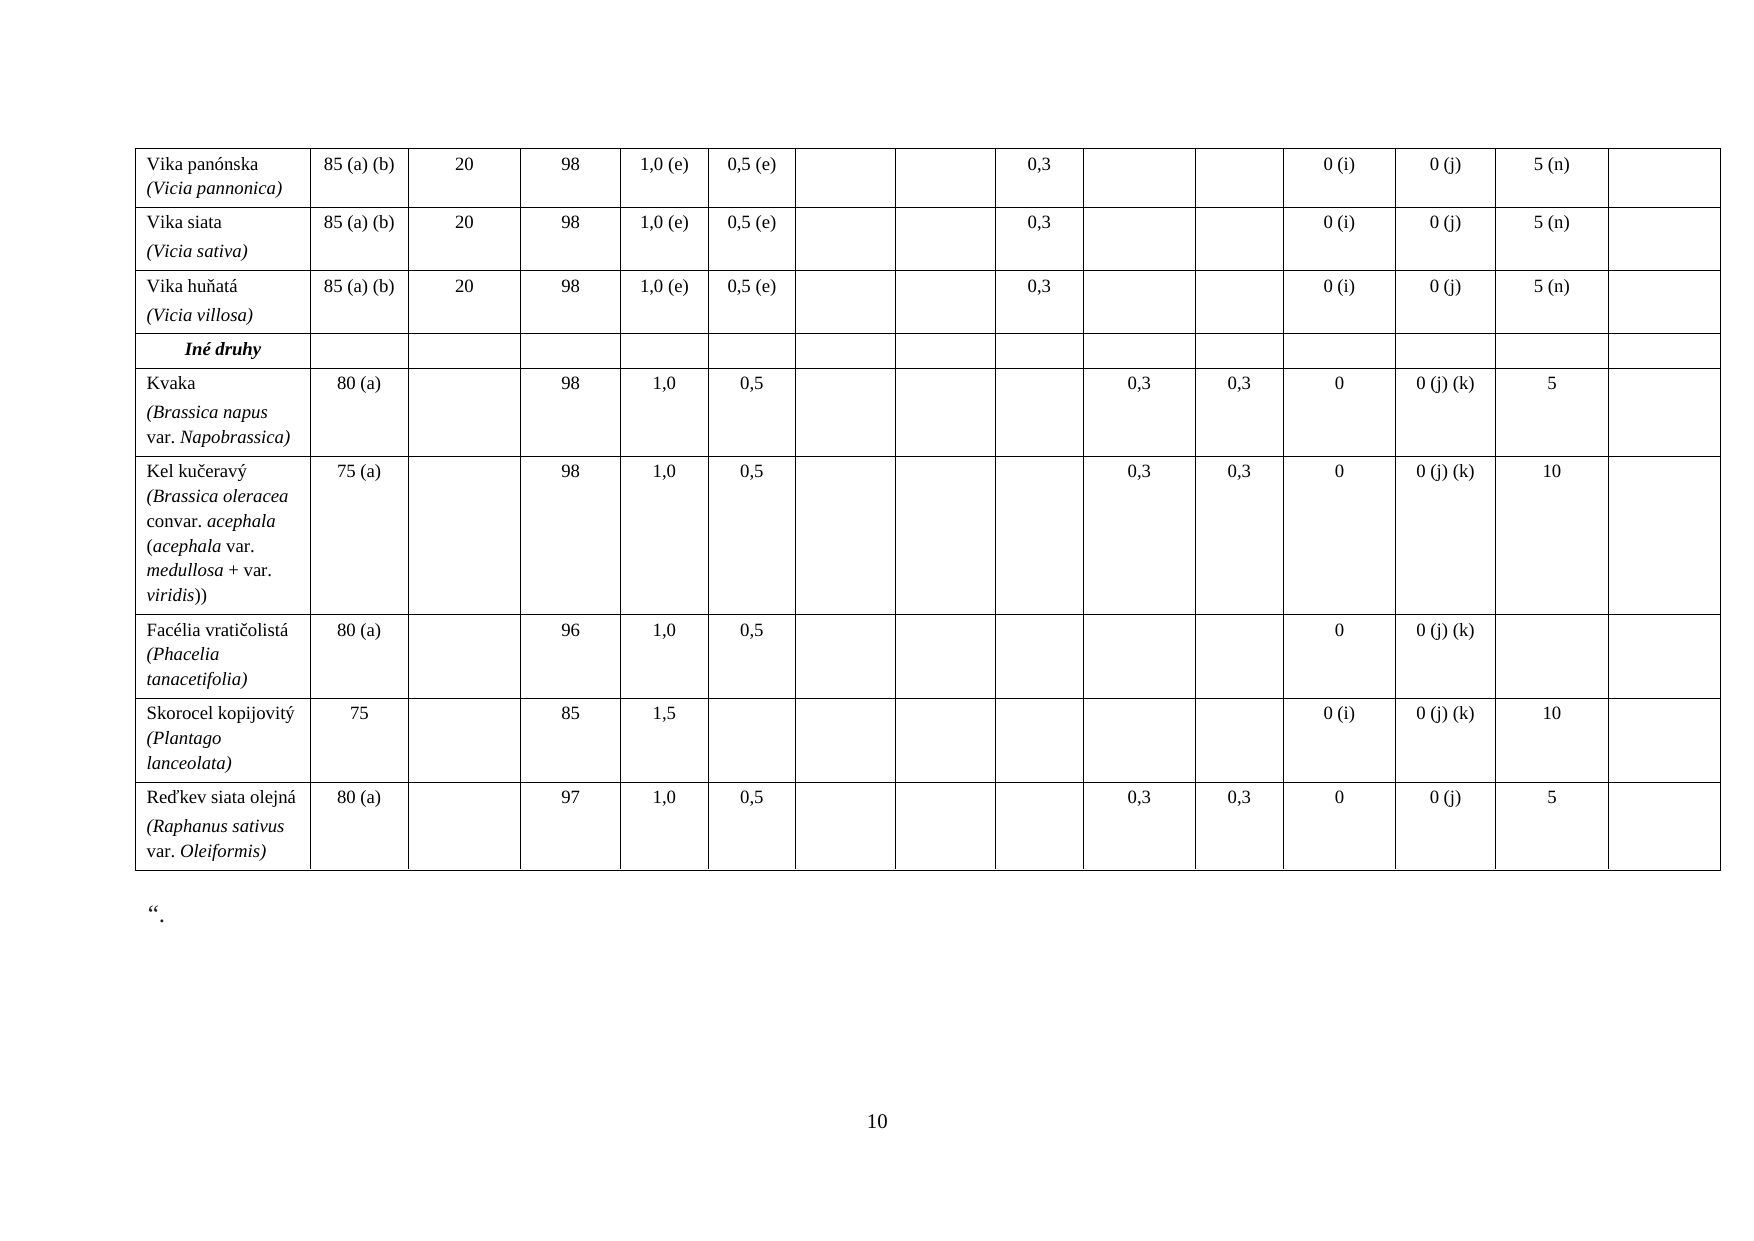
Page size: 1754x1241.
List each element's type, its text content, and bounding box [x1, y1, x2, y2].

table_cell 0,3 [1196, 457, 1283, 614]
table_cell [1496, 334, 1608, 367]
table_cell 98 [521, 369, 620, 456]
table_cell [896, 615, 995, 698]
table_cell [1196, 334, 1283, 367]
table_cell [1609, 208, 1720, 270]
table_cell [409, 369, 520, 456]
table_cell [896, 149, 995, 207]
table_cell [1609, 334, 1720, 367]
table_cell Vika panónska (Vicia pannonica) [136, 149, 310, 207]
table_cell 0 [1284, 783, 1395, 869]
table_cell 20 [409, 149, 520, 207]
table_cell 0 (j) [1396, 783, 1495, 869]
table_cell 0 (j) [1396, 208, 1495, 270]
table_cell [896, 699, 995, 781]
table_cell 1,0 (e) [621, 208, 708, 270]
table_cell [996, 457, 1083, 614]
table_cell 75 [311, 699, 408, 781]
table_cell [796, 783, 895, 869]
table_cell 0 (j) (k) [1396, 457, 1495, 614]
table_cell 0 (i) [1284, 271, 1395, 333]
table_cell [409, 699, 520, 781]
table_cell [1609, 699, 1720, 781]
table_cell 0,3 [1084, 369, 1195, 456]
table_cell [709, 699, 795, 781]
table_cell 0,5 [709, 615, 795, 698]
table_cell [1196, 149, 1283, 207]
table_cell 98 [521, 208, 620, 270]
table_cell 0,5 (e) [709, 271, 795, 333]
table_cell 80 (a) [311, 615, 408, 698]
table_cell 85 (a) (b) [311, 271, 408, 333]
table_cell [1196, 271, 1283, 333]
table_cell [1609, 149, 1720, 207]
table_cell [996, 334, 1083, 367]
table_cell [709, 334, 795, 367]
table_cell 85 (a) (b) [311, 149, 408, 207]
table_cell Reďkev siata olejná (Raphanus sativus var. Oleiformis) [136, 783, 310, 869]
table_cell [1084, 699, 1195, 781]
table_cell [1084, 271, 1195, 333]
table_cell 80 (a) [311, 369, 408, 456]
table_cell Vika siata (Vicia sativa) [136, 208, 310, 270]
table_cell [1084, 149, 1195, 207]
table_cell 0 (j) [1396, 149, 1495, 207]
table_cell [796, 615, 895, 698]
table_cell [896, 271, 995, 333]
table_cell 0,5 [709, 783, 795, 869]
table_cell [409, 783, 520, 869]
table_cell 98 [521, 271, 620, 333]
table_cell 0 (i) [1284, 699, 1395, 781]
table_cell [621, 334, 708, 367]
table_cell 0 (i) [1284, 208, 1395, 270]
table_cell [1284, 334, 1395, 367]
table_cell [1084, 615, 1195, 698]
table_cell 85 (a) (b) [311, 208, 408, 270]
table_cell [896, 783, 995, 869]
table_cell 0 [1284, 369, 1395, 456]
text “. [148, 899, 1606, 927]
table_cell 85 [521, 699, 620, 781]
table_cell [1496, 615, 1608, 698]
table_cell 0 [1284, 615, 1395, 698]
table_cell 0,3 [1196, 783, 1283, 869]
table_cell 0,3 [996, 208, 1083, 270]
table_cell 1,5 [621, 699, 708, 781]
table_cell 1,0 [621, 615, 708, 698]
table_cell [521, 334, 620, 367]
table_cell Skorocel kopijovitý (Plantago lanceolata) [136, 699, 310, 781]
table_cell 0,5 (e) [709, 149, 795, 207]
table_cell [1609, 457, 1720, 614]
table_cell 1,0 [621, 369, 708, 456]
table_cell 1,0 [621, 457, 708, 614]
table_cell 1,0 [621, 783, 708, 869]
table_cell Vika huňatá (Vicia villosa) [136, 271, 310, 333]
table_cell [1609, 615, 1720, 698]
table_cell [1196, 615, 1283, 698]
table_cell [409, 334, 520, 367]
table_cell 0 (j) [1396, 271, 1495, 333]
table_cell [1609, 369, 1720, 456]
table_cell [796, 149, 895, 207]
table_cell 5 [1496, 783, 1608, 869]
table_cell 5 (n) [1496, 271, 1608, 333]
table_cell 20 [409, 271, 520, 333]
table_cell [796, 271, 895, 333]
table_cell 10 [1496, 457, 1608, 614]
table_cell 97 [521, 783, 620, 869]
table_cell [1609, 783, 1720, 869]
table_cell 75 (a) [311, 457, 408, 614]
table_cell 0 (j) (k) [1396, 369, 1495, 456]
table_cell [896, 208, 995, 270]
table_cell [996, 369, 1083, 456]
table_cell [311, 334, 408, 367]
table_cell [1084, 208, 1195, 270]
table_cell 5 (n) [1496, 208, 1608, 270]
table_cell [796, 699, 895, 781]
table_cell [896, 457, 995, 614]
table_cell [1196, 699, 1283, 781]
table_cell 0,3 [996, 149, 1083, 207]
table_cell [996, 615, 1083, 698]
table_cell 98 [521, 457, 620, 614]
table_cell [1084, 334, 1195, 367]
table_cell 1,0 (e) [621, 149, 708, 207]
table_cell 80 (a) [311, 783, 408, 869]
table_cell Iné druhy [136, 334, 310, 367]
table_cell [409, 615, 520, 698]
table_cell 0,3 [1196, 369, 1283, 456]
table_cell 0,5 [709, 457, 795, 614]
table_cell [796, 334, 895, 367]
table_cell 5 (n) [1496, 149, 1608, 207]
table_cell 0 (j) (k) [1396, 615, 1495, 698]
table_cell [1396, 334, 1495, 367]
table_cell 1,0 (e) [621, 271, 708, 333]
table_cell 0 (i) [1284, 149, 1395, 207]
table_cell 20 [409, 208, 520, 270]
table_cell [409, 457, 520, 614]
table_cell [796, 369, 895, 456]
table_cell 0 [1284, 457, 1395, 614]
table_cell 0,3 [1084, 457, 1195, 614]
table_cell 0,5 (e) [709, 208, 795, 270]
table_cell 0,3 [996, 271, 1083, 333]
table_cell [896, 369, 995, 456]
table_cell 96 [521, 615, 620, 698]
table_cell [996, 783, 1083, 869]
table_cell Facélia vratičolistá (Phacelia tanacetifolia) [136, 615, 310, 698]
table_cell [1196, 208, 1283, 270]
table_cell [1609, 271, 1720, 333]
table_cell 0,5 [709, 369, 795, 456]
table_cell Kvaka (Brassica napus var. Napobrassica) [136, 369, 310, 456]
table_cell Kel kučeravý (Brassica oleracea convar. acephala (acephala var. medullosa + var. viridis)) [136, 457, 310, 614]
table_cell [996, 699, 1083, 781]
table_cell 10 [1496, 699, 1608, 781]
table_cell 98 [521, 149, 620, 207]
table_cell [796, 457, 895, 614]
table_cell 0 (j) (k) [1396, 699, 1495, 781]
table_cell 0,3 [1084, 783, 1195, 869]
table_cell [896, 334, 995, 367]
table_cell [796, 208, 895, 270]
table_cell 5 [1496, 369, 1608, 456]
